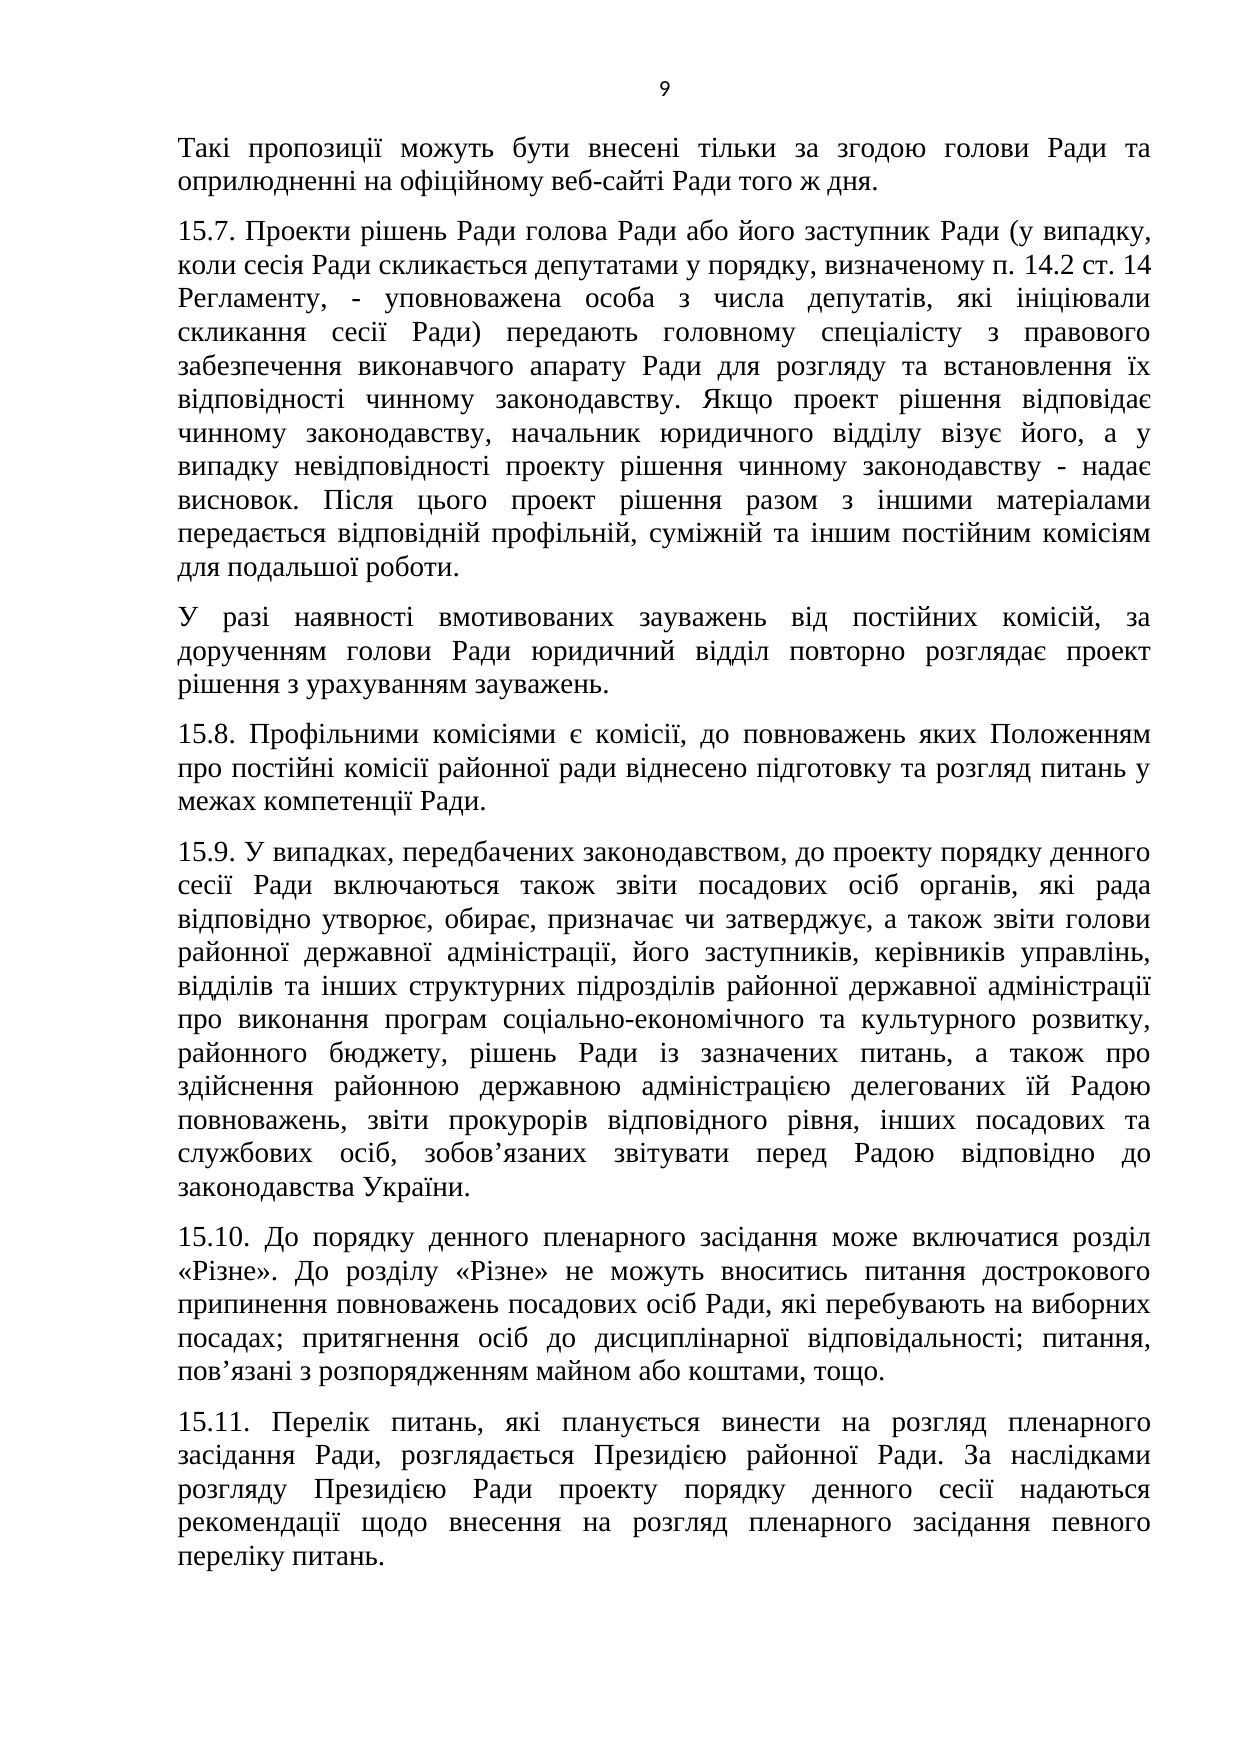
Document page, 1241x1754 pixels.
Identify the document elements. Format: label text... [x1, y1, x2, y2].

text 15.9. У випадках, передбачених законодавством, до проекту порядку денного сесії Ради включаються також звіти посадових осіб органів, які рада відповідно утворює, обирає, призначає чи затверджує, а також звіти голови районної державної адміністрації, його заступників, керівників управлінь, відділів та інших структурних підрозділів районної державної адміністрації про виконання програм соціально-економічного та культурного розвитку, районного бюджету, рішень Ради із зазначених питань, а також про здійснення районною державною адміністрацією делегованих їй Радою повноважень, звіти прокурорів відповідного рівня, інших посадових та службових осіб, зобов’язаних звітувати перед Радою відповідно до законодавства України. [177, 834, 1152, 1203]
text Такі пропозиції можуть бути внесені тільки за згодою голови Ради та оприлюдненні на офіційному веб-сайті Ради того ж дня. [177, 130, 1152, 197]
text У разі наявності вмотивованих зауважень від постійних комісій, за дорученням голови Ради юридичний відділ повторно розглядає проект рішення з урахуванням зауважень. [177, 599, 1152, 700]
text 15.8. Профільними комісіями є комісії, до повноважень яких Положенням про постійні комісії районної ради віднесено підготовку та розгляд питань у межах компетенції Ради. [177, 716, 1152, 817]
text 15.7. Проекти рішень Ради голова Ради або його заступник Ради (у випадку, коли сесія Ради скликається депутатами у порядку, визначеному п. 14.2 ст. 14 Регламенту, - уповноважена особа з числа депутатів, які ініціювали скликання сесії Ради) передають головному спеціалісту з правового забезпечення виконавчого апарату Ради для розгляду та встановлення їх відповідності чинному законодавству. Якщо проект рішення відповідає чинному законодавству, начальник юридичного відділу візує його, а у випадку невідповідності проекту рішення чинному законодавству - надає висновок. Після цього проект рішення разом з іншими матеріалами передається відповідній профільній, суміжній та іншим постійним комісіям для подальшої роботи. [177, 213, 1152, 582]
text 15.10. До порядку денного пленарного засідання може включатися розділ «Різне». До розділу «Різне» не можуть вноситись питання дострокового припинення повноважень посадових осіб Ради, які перебувають на виборних посадах; притягнення осіб до дисциплінарної відповідальності; питання, пов’язані з розпорядженням майном або коштами, тощо. [177, 1219, 1152, 1387]
text 15.11. Перелік питань, які планується винести на розгляд пленарного засідання Ради, розглядається Президією районної Ради. За наслідками розгляду Президією Ради проекту порядку денного сесії надаються рекомендації щодо внесення на розгляд пленарного засідання певного переліку питань. [177, 1404, 1152, 1571]
